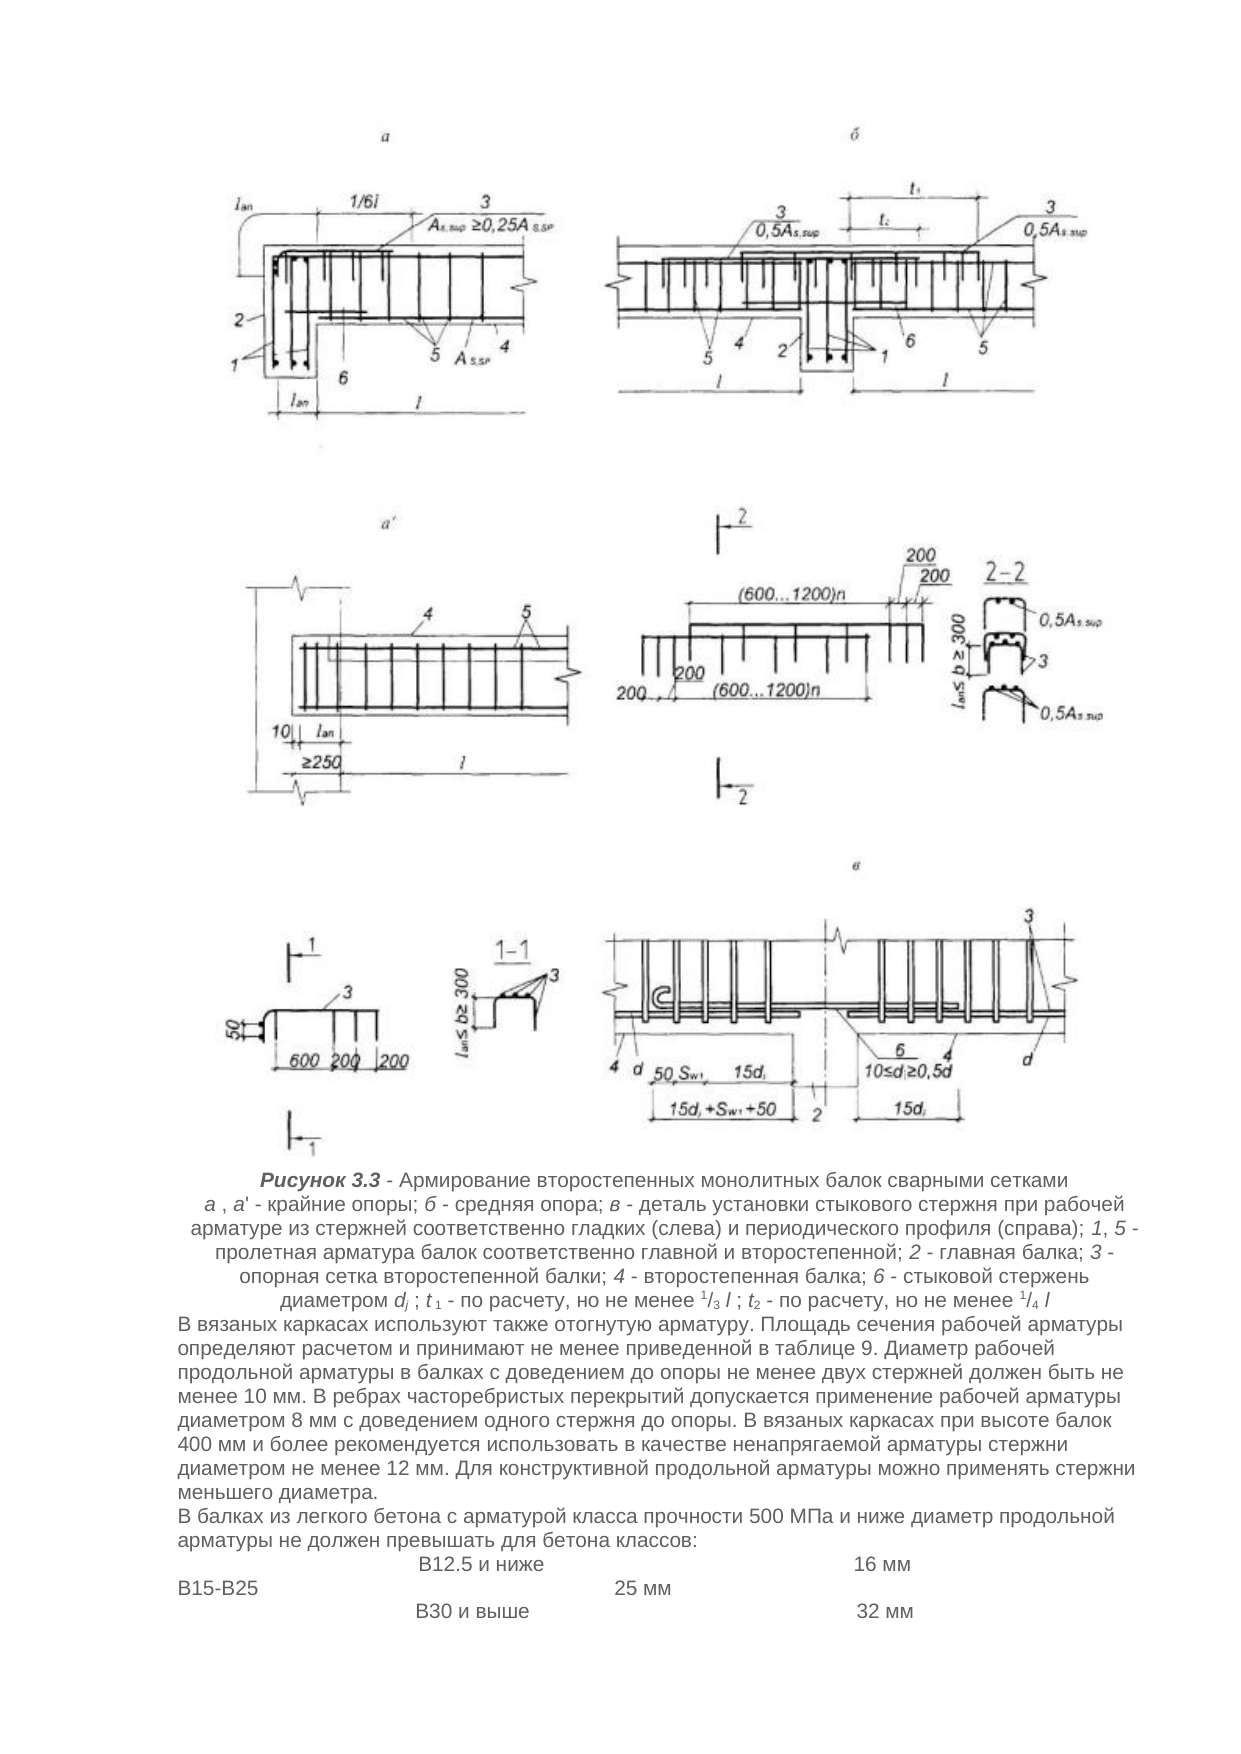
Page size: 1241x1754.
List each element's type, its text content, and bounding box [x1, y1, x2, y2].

text В15-В25 25 мм [177, 1575, 1152, 1599]
text Рисунок 3.3 - Армирование второстепенных монолитных балок сварными сетками [177, 1168, 1152, 1192]
picture [190, 118, 1139, 1169]
text В30 и выше 32 мм [177, 1599, 1152, 1623]
text В12.5 и ниже 16 мм [177, 1551, 1152, 1575]
text а , а' - крайние опоры; б - средняя опора; в - деталь установки стыкового стержня при рабочей арматуре из стержней соответственно гладких (слева) и периодического профиля (справа); 1, 5 - пролетная арматура балок соответственно главной и второстепенной; 2 - главная балка; 3 - опорная сетка второстепенной балки; 4 - второстепенная балка; 6 - стыковой стержень диаметром dj ; t 1 - по расчету, но не менее 1/3 l ; t2 - по расчету, но не менее 1/4 l [177, 1192, 1152, 1312]
text В балках из легкого бетона с арматурой класса прочности 500 МПа и ниже диаметр продольной арматуры не должен превышать для бетона классов: [177, 1503, 1152, 1551]
text В вязаных каркасах используют также отогнутую арматуру. Площадь сечения рабочей арматуры определяют расчетом и принимают не менее приведенной в таблице 9. Диаметр рабочей продольной арматуры в балках с доведением до опоры не менее двух стержней должен быть не менее 10 мм. В ребрах часторебристых перекрытий допускается применение рабочей арматуры диаметром 8 мм с доведением одного стержня до опоры. В вязаных каркасах при высоте балок 400 мм и более рекомендуется использовать в качестве ненапрягаемой арматуры стержни диаметром не менее 12 мм. Для конструктивной продольной арматуры можно применять стержни меньшего диаметра. [177, 1312, 1152, 1503]
